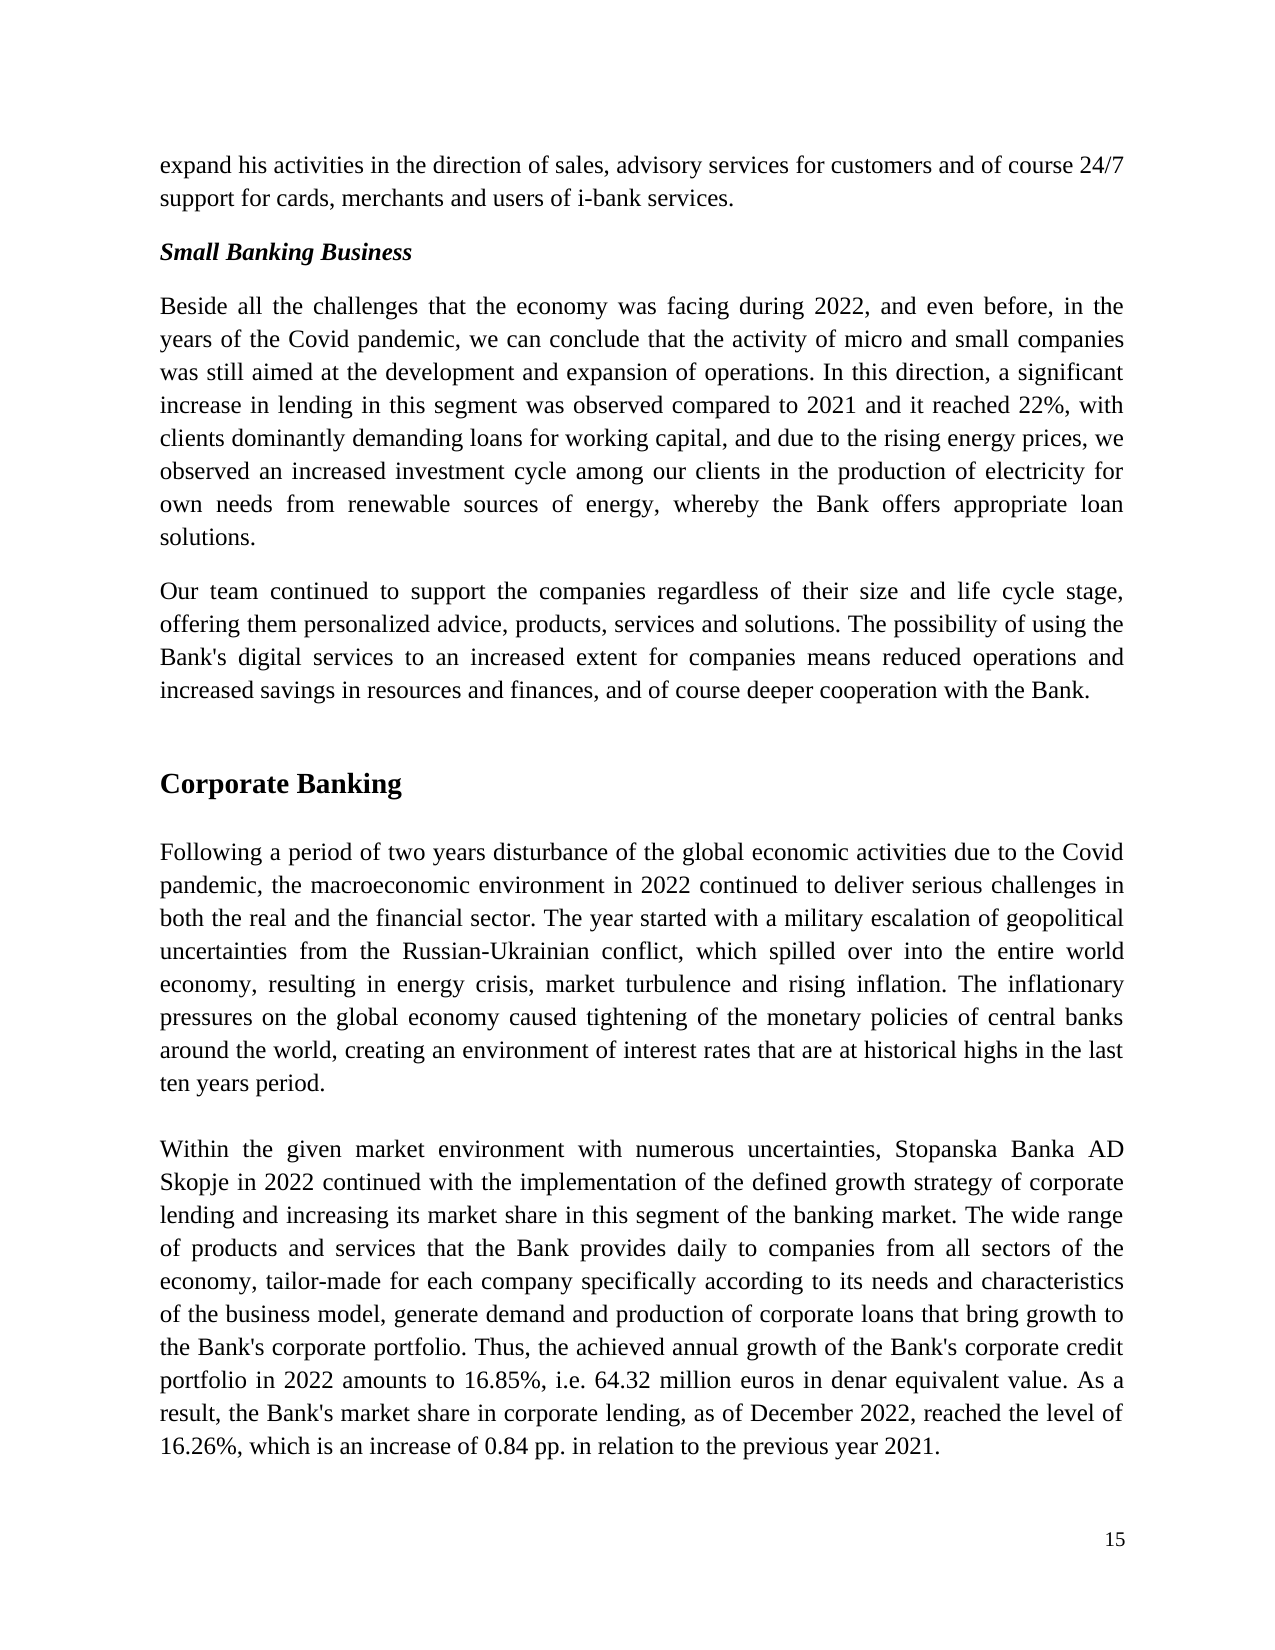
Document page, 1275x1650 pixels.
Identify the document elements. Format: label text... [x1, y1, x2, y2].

text Following a period of two years disturbance of the global economic activities due to the Covid pandemic, the macroeconomic environment in 2022 continued to deliver serious challenges in both the real and the financial sector. The year started with a military escalation of geopolitical uncertainties from the Russian-Ukrainian conflict, which spilled over into the entire world economy, resulting in energy crisis, market turbulence and rising inflation. The inflationary pressures on the global economy caused tightening of the monetary policies of central banks around the world, creating an environment of interest rates that are at historical highs in the last ten years period. [159, 837, 1125, 1097]
text Our team continued to support the companies regardless of their size and life cycle stage, offering them personalized advice, products, services and solutions. The possibility of using the Bank's digital services to an increased extent for companies means reduced operations and increased savings in resources and finances, and of course deeper cooperation with the Bank. [159, 576, 1125, 703]
text Beside all the challenges that the economy was facing during 2022, and even before, in the years of the Covid pandemic, we can conclude that the activity of micro and small companies was still aimed at the development and expansion of operations. In this direction, a significant increase in lending in this segment was observed compared to 2021 and it reached 22%, with clients dominantly demanding loans for working capital, and due to the rising energy prices, we observed an increased investment cycle among our clients in the production of electricity for own needs from renewable sources of energy, whereby the Bank offers appropriate loan solutions. [159, 291, 1125, 551]
text Small Banking Business [159, 237, 1125, 266]
subtitle Corporate Banking [159, 766, 1125, 832]
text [159, 150, 1125, 212]
text Within the given market environment with numerous uncertainties, Stopanska Banka AD Skopje in 2022 continued with the implementation of the defined growth strategy of corporate lending and increasing its market share in this segment of the banking market. The wide range of products and services that the Bank provides daily to companies from all sectors of the economy, tailor-made for each company specifically according to its needs and characteristics of the business model, generate demand and production of corporate loans that bring growth to the Bank's corporate portfolio. Thus, the achieved annual growth of the Bank's corporate credit portfolio in 2022 amounts to 16.85%, i.e. 64.32 million euros in denar equivalent value. As a result, the Bank's market share in corporate lending, as of December 2022, reached the level of 16.26%, which is an increase of 0.84 pp. in relation to the previous year 2021. [159, 1134, 1125, 1460]
